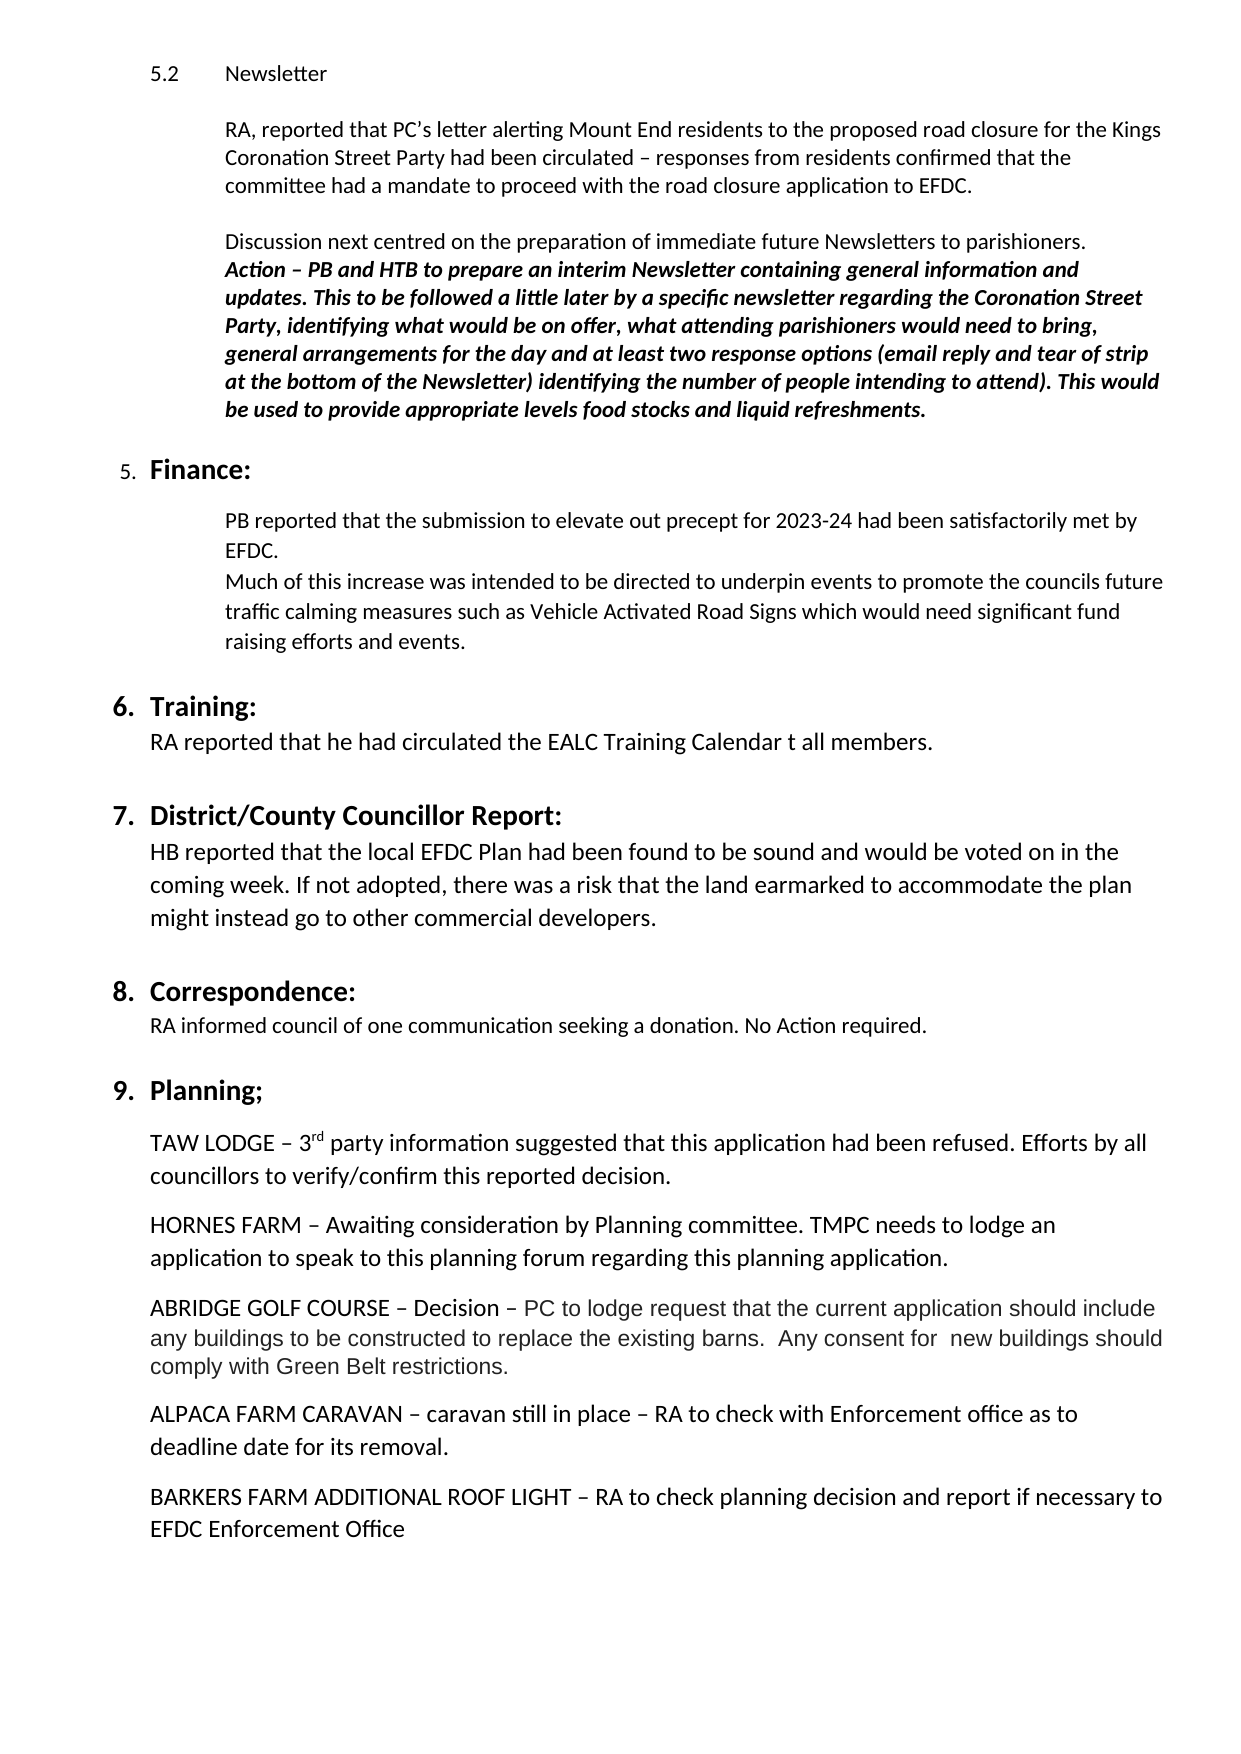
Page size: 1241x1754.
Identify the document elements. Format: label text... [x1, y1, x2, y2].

list RA, reported that PC’s letter alerting Mount End residents to the proposed road closure for the Kings Coronation Street Party had been circulated – responses from residents confirmed that the committee had a mandate to proceed with the road closure application to EFDC. [225, 115, 1165, 199]
list PB reported that the submission to elevate out precept for 2023-24 had been satisfactorily met by EFDC. [225, 506, 1165, 565]
list District/County Councillor Report: [112, 797, 1165, 833]
list Newsletter [150, 59, 1165, 87]
list RA reported that he had circulated the EALC Training Calendar t all members. [150, 726, 1165, 757]
list HB reported that the local EFDC Plan had been found to be sound and would be voted on in the coming week. If not adopted, there was a risk that the land earmarked to accommodate the plan might instead go to other commercial developers. [150, 836, 1165, 932]
list Planning; [112, 1072, 1165, 1108]
list Discussion next centred on the preparation of immediate future Newsletters to parishioners. [225, 227, 1165, 255]
list Training: [112, 688, 1165, 723]
text BARKERS FARM ADDITIONAL ROOF LIGHT – RA to check planning decision and report if necessary to EFDC Enforcement Office [150, 1481, 1165, 1544]
text ABRIDGE GOLF COURSE – Decision – PC to lodge request that the current application should include any buildings to be constructed to replace the existing barns. Any consent for new buildings should comply with Green Belt restrictions. [150, 1292, 1165, 1379]
list Action – PB and HTB to prepare an interim Newsletter containing general information and updates. This to be followed a little later by a specific newsletter regarding the Coronation Street Party, identifying what would be on offer, what attending parishioners would need to bring, general arrangements for the day and at least two response options (email reply and tear of strip at the bottom of the Newsletter) identifying the number of people intending to attend). This would be used to provide appropriate levels food stocks and liquid refreshments. [225, 255, 1165, 423]
text HORNES FARM – Awaiting consideration by Planning committee. TMPC needs to lodge an application to speak to this planning forum regarding this planning application. [150, 1209, 1165, 1273]
text 5. Finance: [75, 451, 1165, 487]
list Correspondence: [112, 973, 1165, 1009]
text ALPACA FARM CARAVAN – caravan still in place – RA to check with Enforcement office as to deadline date for its removal. [150, 1398, 1165, 1462]
text TAW LODGE – 3rd party information suggested that this application had been refused. Efforts by all councillors to verify/confirm this reported decision. [150, 1127, 1165, 1191]
list RA informed council of one communication seeking a donation. No Action required. [150, 1012, 1165, 1039]
list Much of this increase was intended to be directed to underpin events to promote the councils future traffic calming measures such as Vehicle Activated Road Signs which would need significant fund raising efforts and events. [225, 567, 1165, 655]
